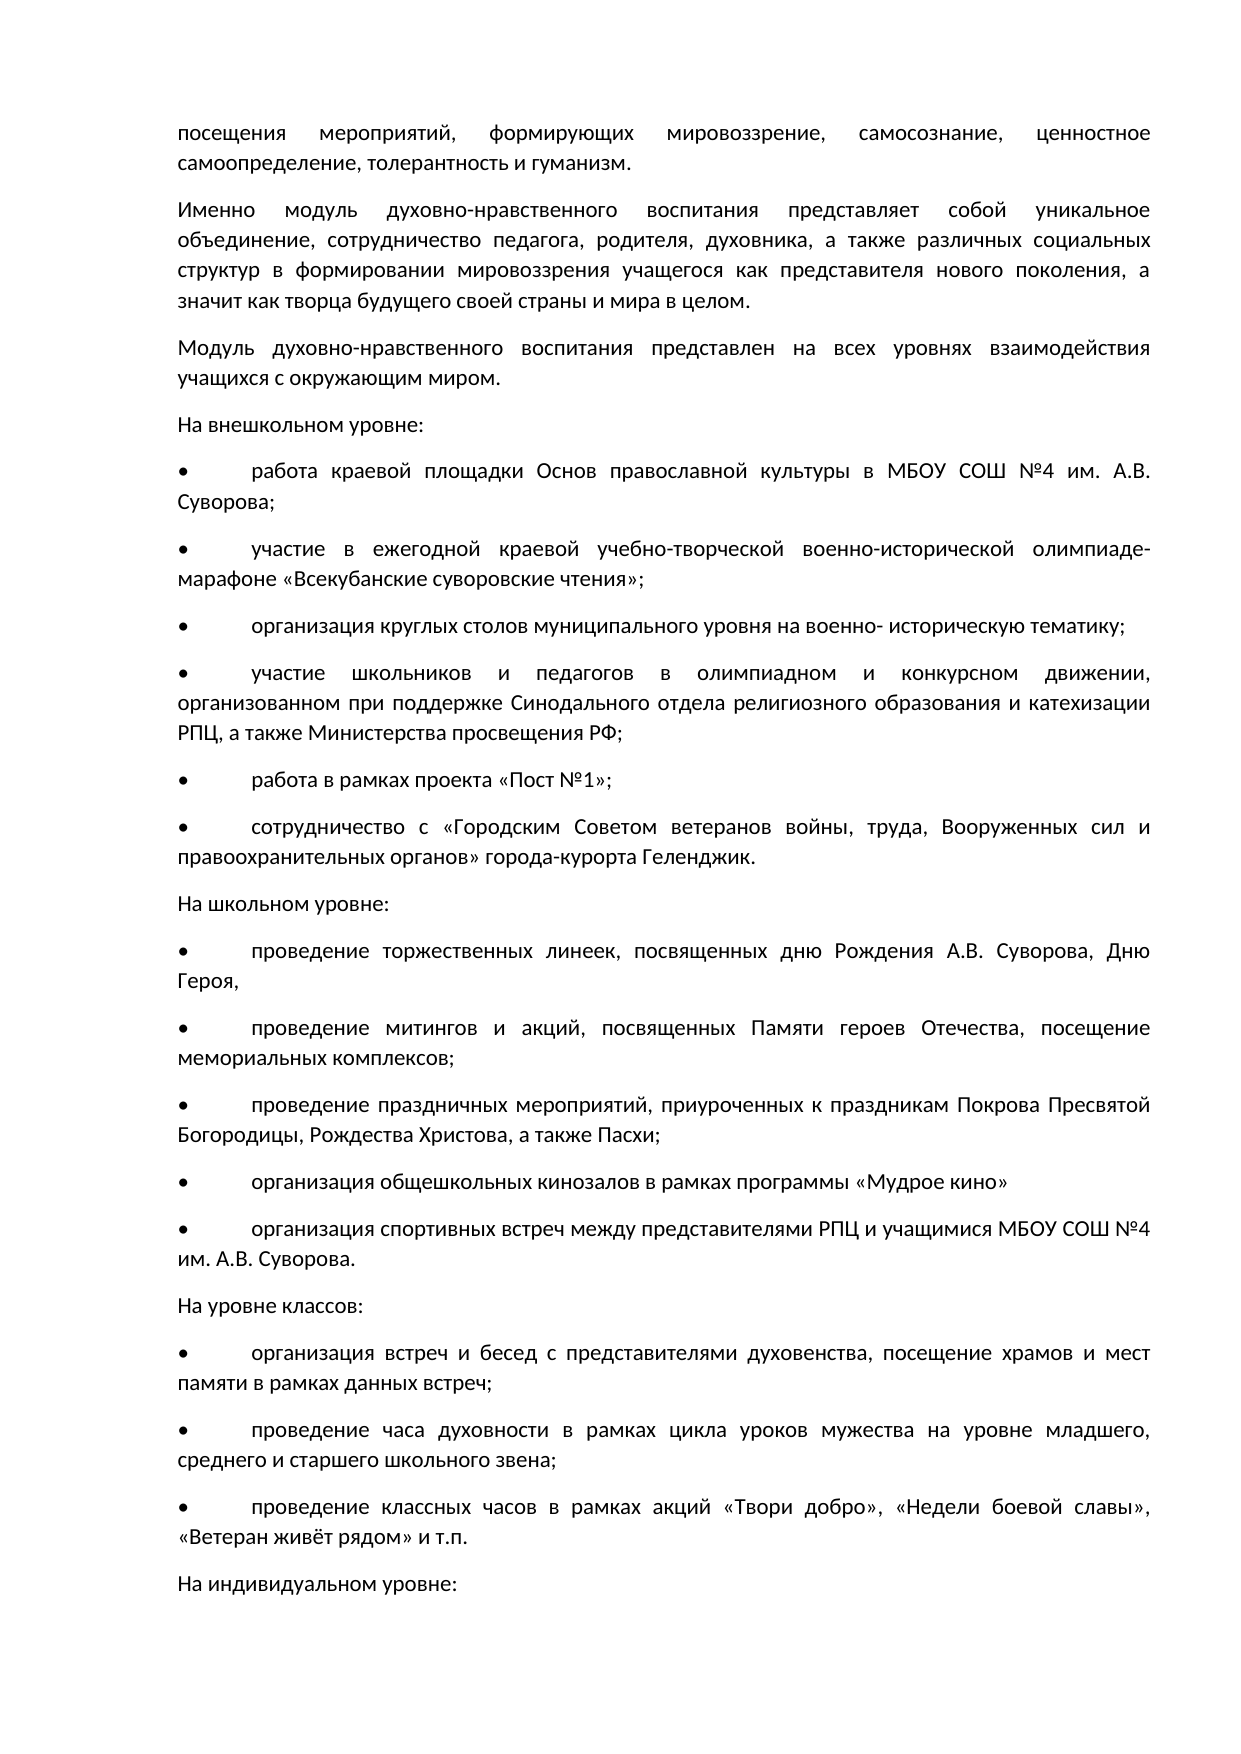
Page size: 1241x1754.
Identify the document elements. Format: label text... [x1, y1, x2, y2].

text • работа в рамках проекта «Пост №1»; [177, 765, 1152, 793]
text • проведение часа духовности в рамках цикла уроков мужества на уровне младшего, среднего и старшего школьного звена; [177, 1415, 1152, 1473]
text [177, 118, 1152, 176]
text • проведение митингов и акций, посвященных Памяти героев Отечества, посещение мемориальных комплексов; [177, 1013, 1152, 1071]
text • участие в ежегодной краевой учебно-творческой военно-исторической олимпиаде-марафоне «Всекубанские суворовские чтения»; [177, 534, 1152, 592]
text Именно модуль духовно-нравственного воспитания представляет собой уникальное объединение, сотрудничество педагога, родителя, духовника, а также различных социальных структур в формировании мировоззрения учащегося как представителя нового поколения, а значит как творца будущего своей страны и мира в целом. [177, 195, 1152, 314]
text • работа краевой площадки Основ православной культуры в МБОУ СОШ №4 им. А.В. Суворова; [177, 457, 1152, 515]
text На школьном уровне: [177, 889, 1152, 917]
text На внешкольном уровне: [177, 410, 1152, 438]
text На уровне классов: [177, 1291, 1152, 1319]
text • организация круглых столов муниципального уровня на военно- историческую тематику; [177, 611, 1152, 639]
text • проведение праздничных мероприятий, приуроченных к праздникам Покрова Пресвятой Богородицы, Рождества Христова, а также Пасхи; [177, 1090, 1152, 1148]
text На индивидуальном уровне: [177, 1569, 1152, 1597]
text Модуль духовно-нравственного воспитания представлен на всех уровнях взаимодействия учащихся с окружающим миром. [177, 333, 1152, 391]
text • сотрудничество с «Городским Советом ветеранов войны, труда, Вооруженных сил и правоохранительных органов» города-курорта Геленджик. [177, 812, 1152, 870]
text • проведение торжественных линеек, посвященных дню Рождения А.В. Суворова, Дню Героя, [177, 936, 1152, 994]
text • проведение классных часов в рамках акций «Твори добро», «Недели боевой славы», «Ветеран живёт рядом» и т.п. [177, 1492, 1152, 1550]
text • организация встреч и бесед с представителями духовенства, посещение храмов и мест памяти в рамках данных встреч; [177, 1338, 1152, 1396]
text • организация спортивных встреч между представителями РПЦ и учащимися МБОУ СОШ №4 им. А.В. Суворова. [177, 1214, 1152, 1272]
text • участие школьников и педагогов в олимпиадном и конкурсном движении, организованном при поддержке Синодального отдела религиозного образования и катехизации РПЦ, а также Министерства просвещения РФ; [177, 658, 1152, 746]
text • организация общешкольных кинозалов в рамках программы «Мудрое кино» [177, 1167, 1152, 1195]
